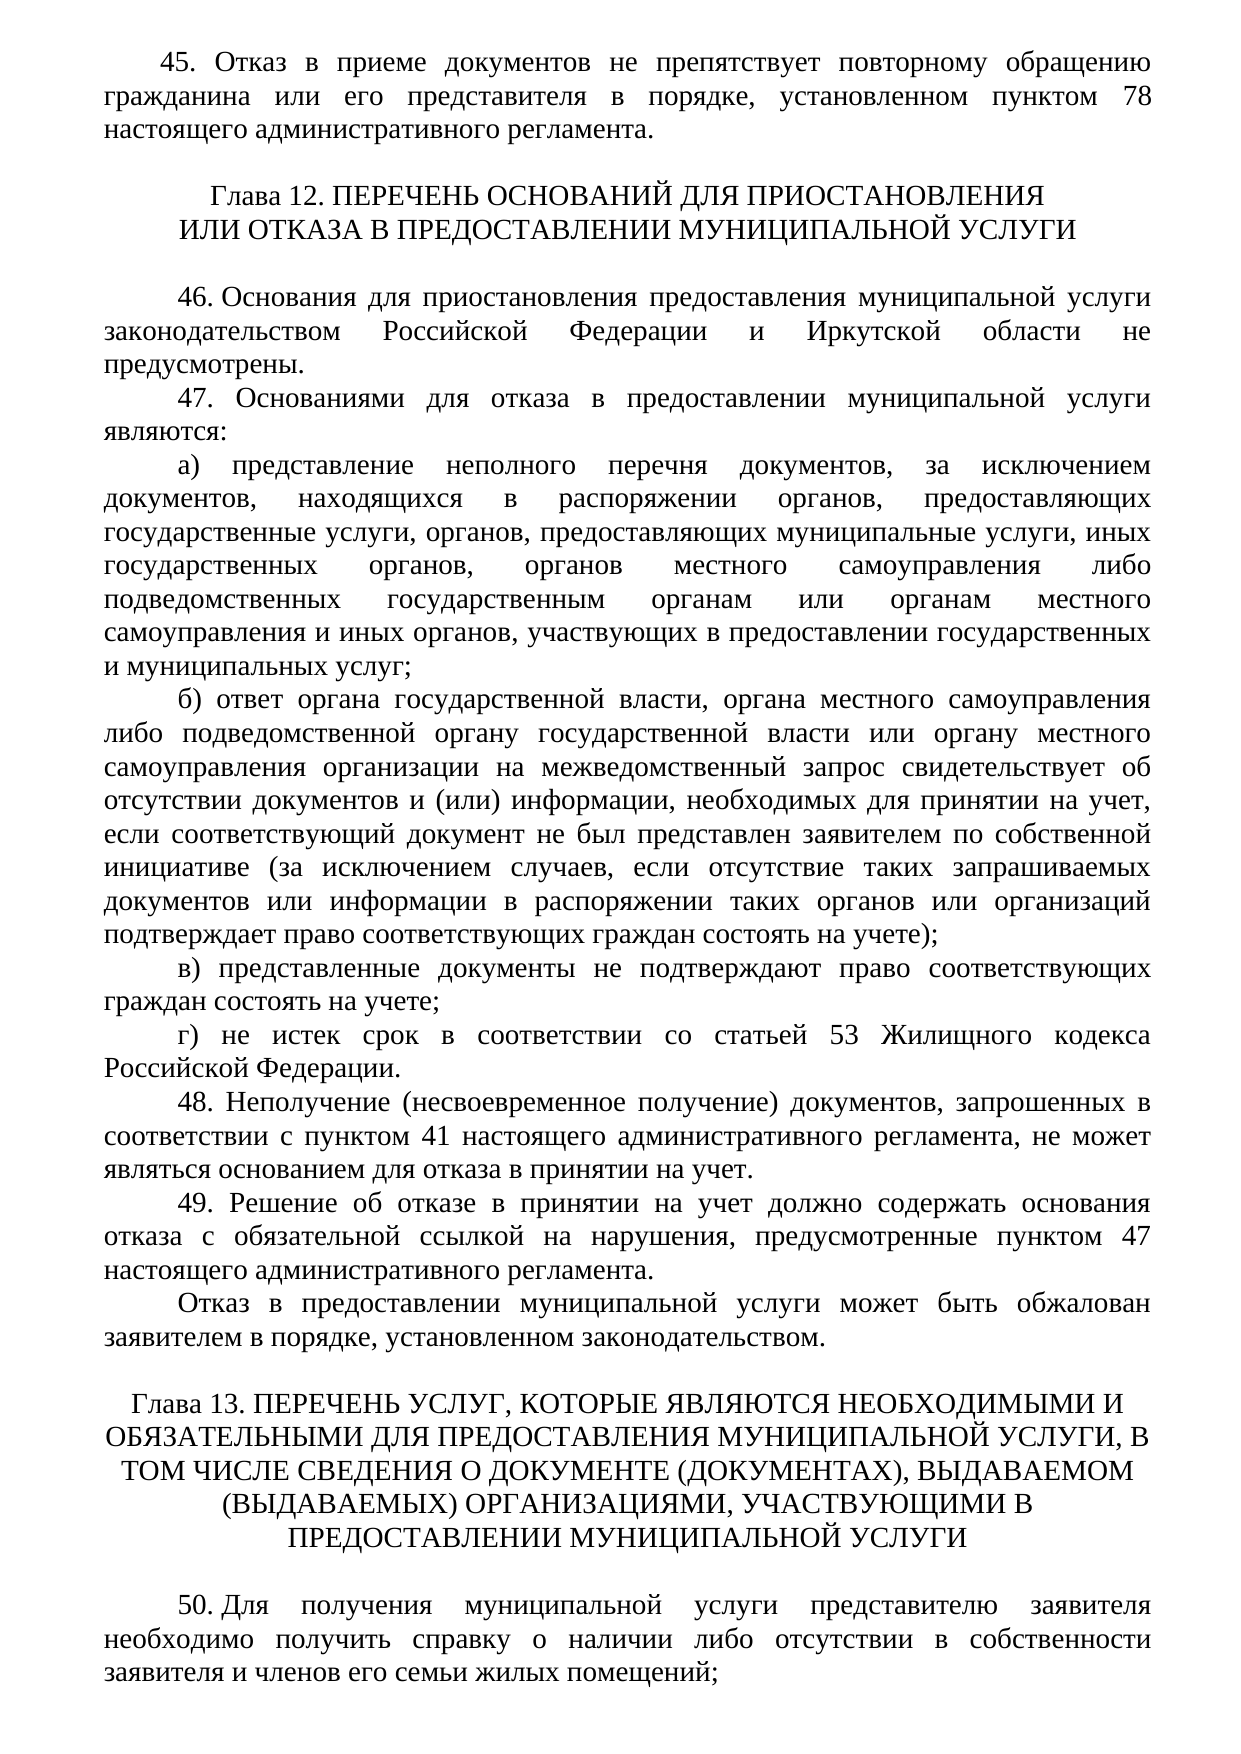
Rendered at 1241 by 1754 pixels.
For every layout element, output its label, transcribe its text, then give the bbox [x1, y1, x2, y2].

text 49. Решение об отказе в принятии на учет должно содержать основания отказа с обязательной ссылкой на нарушения, предусмотренные пунктом 47 настоящего административного регламента. [103, 1185, 1152, 1285]
text Глава 12. ПЕРЕЧЕНЬ ОСНОВАНИЙ ДЛЯ ПРИОСТАНОВЛЕНИЯ [103, 178, 1152, 212]
text ИЛИ ОТКАЗА В ПРЕДОСТАВЛЕНИИ МУНИЦИПАЛЬНОЙ УСЛУГИ [103, 212, 1152, 246]
text б) ответ органа государственной власти, органа местного самоуправления либо подведомственной органу государственной власти или органу местного самоуправления организации на межведомственный запрос свидетельствует об отсутствии документов и (или) информации, необходимых для принятии на учет, если соответствующий документ не был представлен заявителем по собственной инициативе (за исключением случаев, если отсутствие таких запрашиваемых документов или информации в распоряжении таких органов или организаций подтверждает право соответствующих граждан состоять на учете); [103, 682, 1152, 950]
text г) не истек срок в соответствии со статьей 53 Жилищного кодекса Российской Федерации. [103, 1017, 1152, 1084]
text 46. Основания для приостановления предоставления муниципальной услуги законодательством Российской Федерации и Иркутской области не предусмотрены. [103, 279, 1152, 380]
text а) представление неполного перечня документов, за исключением документов, находящихся в распоряжении органов, предоставляющих государственные услуги, органов, предоставляющих муниципальные услуги, иных государственных органов, органов местного самоуправления либо подведомственных государственным органам или органам местного самоуправления и иных органов, участвующих в предоставлении государственных и муниципальных услуг; [103, 447, 1152, 682]
text Глава 13. ПЕРЕЧЕНЬ УСЛУГ, КОТОРЫЕ ЯВЛЯЮТСЯ НЕОБХОДИМЫМИ И ОБЯЗАТЕЛЬНЫМИ ДЛЯ ПРЕДОСТАВЛЕНИЯ МУНИЦИПАЛЬНОЙ УСЛУГИ, В ТОМ ЧИСЛЕ СВЕДЕНИЯ О ДОКУМЕНТЕ (ДОКУМЕНТАХ), ВЫДАВАЕМОМ (ВЫДАВАЕМЫХ) ОРГАНИЗАЦИЯМИ, УЧАСТВУЮЩИМИ В ПРЕДОСТАВЛЕНИИ МУНИЦИПАЛЬНОЙ УСЛУГИ [103, 1386, 1152, 1554]
text 48. Неполучение (несвоевременное получение) документов, запрошенных в соответствии с пунктом 41 настоящего административного регламента, не может являться основанием для отказа в принятии на учет. [103, 1084, 1152, 1185]
text Отказ в предоставлении муниципальной услуги может быть обжалован заявителем в порядке, установленном законодательством. [103, 1285, 1152, 1352]
text 47. Основаниями для отказа в предоставлении муниципальной услуги являются: [103, 380, 1152, 447]
text 45. Отказ в приеме документов не препятствует повторному обращению гражданина или его представителя в порядке, установленном пунктом 78 настоящего административного регламента. [103, 44, 1152, 145]
text в) представленные документы не подтверждают право соответствующих граждан состоять на учете; [103, 950, 1152, 1017]
text 50. Для получения муниципальной услуги представителю заявителя необходимо получить справку о наличии либо отсутствии в собственности заявителя и членов его семьи жилых помещений; [103, 1587, 1152, 1688]
